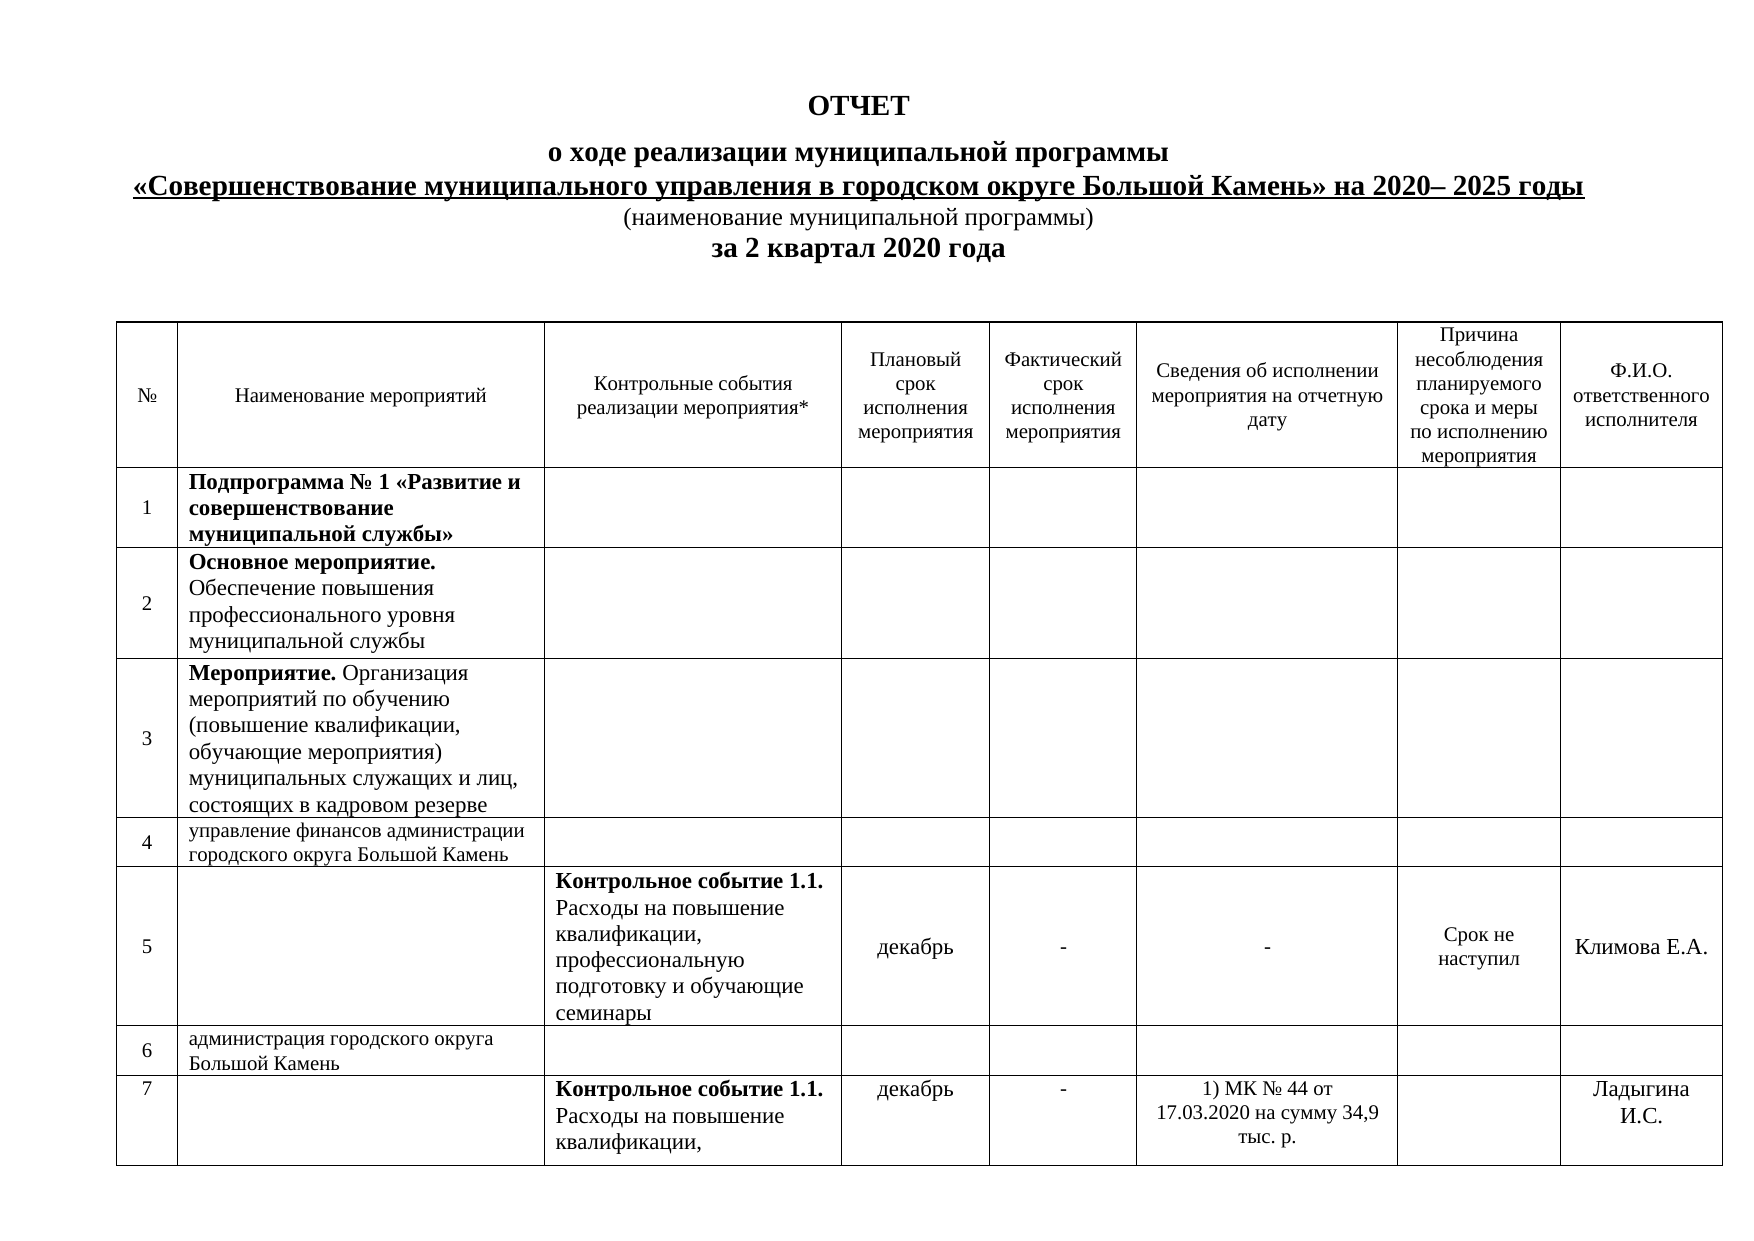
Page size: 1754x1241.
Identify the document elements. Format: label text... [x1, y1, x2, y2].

table_cell [990, 1026, 1136, 1074]
table_header Плановый срок исполнения мероприятия [842, 323, 989, 467]
table_cell [1398, 468, 1560, 547]
table_cell [1561, 659, 1722, 817]
table_cell [1137, 818, 1397, 866]
table_header № [117, 323, 177, 467]
table_cell [1398, 1026, 1560, 1074]
table_cell [1137, 468, 1397, 547]
table_cell [1137, 548, 1397, 658]
table_cell [842, 548, 989, 658]
table_cell - [990, 867, 1136, 1025]
table_cell 7 [117, 1076, 177, 1165]
table_cell - [1137, 867, 1397, 1025]
table_cell Ладыгина И.С. [1561, 1076, 1722, 1165]
table_cell [842, 659, 989, 817]
table_cell [545, 818, 841, 866]
text «Совершенствование муниципального управления в городском округе Большой Камень» на 2020– 2025 годы [118, 168, 1599, 202]
table_cell [545, 468, 841, 547]
table_cell [842, 818, 989, 866]
table_cell [545, 659, 841, 817]
table_cell администрация городского округа Большой Камень [178, 1026, 544, 1074]
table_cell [545, 1076, 841, 1165]
table_cell 1 [117, 468, 177, 547]
table_cell [178, 867, 544, 1025]
table_cell [842, 468, 989, 547]
table_cell 5 [117, 867, 177, 1025]
table_cell 2 [117, 548, 177, 658]
table_cell [1137, 659, 1397, 817]
table_header Фактический срок исполнения мероприятия [990, 323, 1136, 467]
table_header Ф.И.О. ответственного исполнителя [1561, 323, 1722, 467]
table_cell [990, 468, 1136, 547]
table_cell 6 [117, 1026, 177, 1074]
text (наименование муниципальной программы) [118, 202, 1599, 230]
table_cell [1561, 548, 1722, 658]
text ОТЧЕТ [118, 88, 1599, 122]
table_cell [178, 1076, 544, 1165]
table_cell [990, 548, 1136, 658]
table_cell Мероприятие. Организация мероприятий по обучению (повышение квалификации, обучающие мероприятия) муниципальных служащих и лиц, состоящих в кадровом резерве [178, 659, 544, 817]
table_cell [842, 1026, 989, 1074]
table_cell [1398, 659, 1560, 817]
table_header Сведения об исполнении мероприятия на отчетную дату [1137, 323, 1397, 467]
table_cell Климова Е.А. [1561, 867, 1722, 1025]
text за 2 квартал 2020 года [118, 230, 1599, 264]
table_cell 4 [117, 818, 177, 866]
table_cell [990, 659, 1136, 817]
table_cell - [990, 1076, 1136, 1165]
table_cell декабрь [842, 1076, 989, 1165]
table_cell Основное мероприятие. Обеспечение повышения профессионального уровня муниципальной службы [178, 548, 544, 658]
table_header Контрольные события реализации мероприятия* [545, 323, 841, 467]
table_cell [1398, 818, 1560, 866]
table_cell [1137, 1076, 1397, 1165]
table_cell [1398, 1076, 1560, 1165]
table_cell Подпрограмма № 1 «Развитие и совершенствование муниципальной службы» [178, 468, 544, 547]
table_cell 3 [117, 659, 177, 817]
table_cell управление финансов администрации городского округа Большой Камень [178, 818, 544, 866]
table_cell [545, 1026, 841, 1074]
text о ходе реализации муниципальной программы [118, 134, 1599, 168]
table_cell [1561, 818, 1722, 866]
table_cell Контрольное событие 1.1. Расходы на повышение квалификации, профессиональную подготовку и обучающие семинары [545, 867, 841, 1025]
table_header Наименование мероприятий [178, 323, 544, 467]
table_cell [1137, 1026, 1397, 1074]
table_cell [1398, 548, 1560, 658]
table_cell [545, 548, 841, 658]
table_cell декабрь [842, 867, 989, 1025]
table_cell [1561, 1026, 1722, 1074]
table_cell [990, 818, 1136, 866]
table_header Причина несоблюдения планируемого срока и меры по исполнению мероприятия [1398, 323, 1560, 467]
table_cell [1561, 468, 1722, 547]
table_cell Срок не наступил [1398, 867, 1560, 1025]
